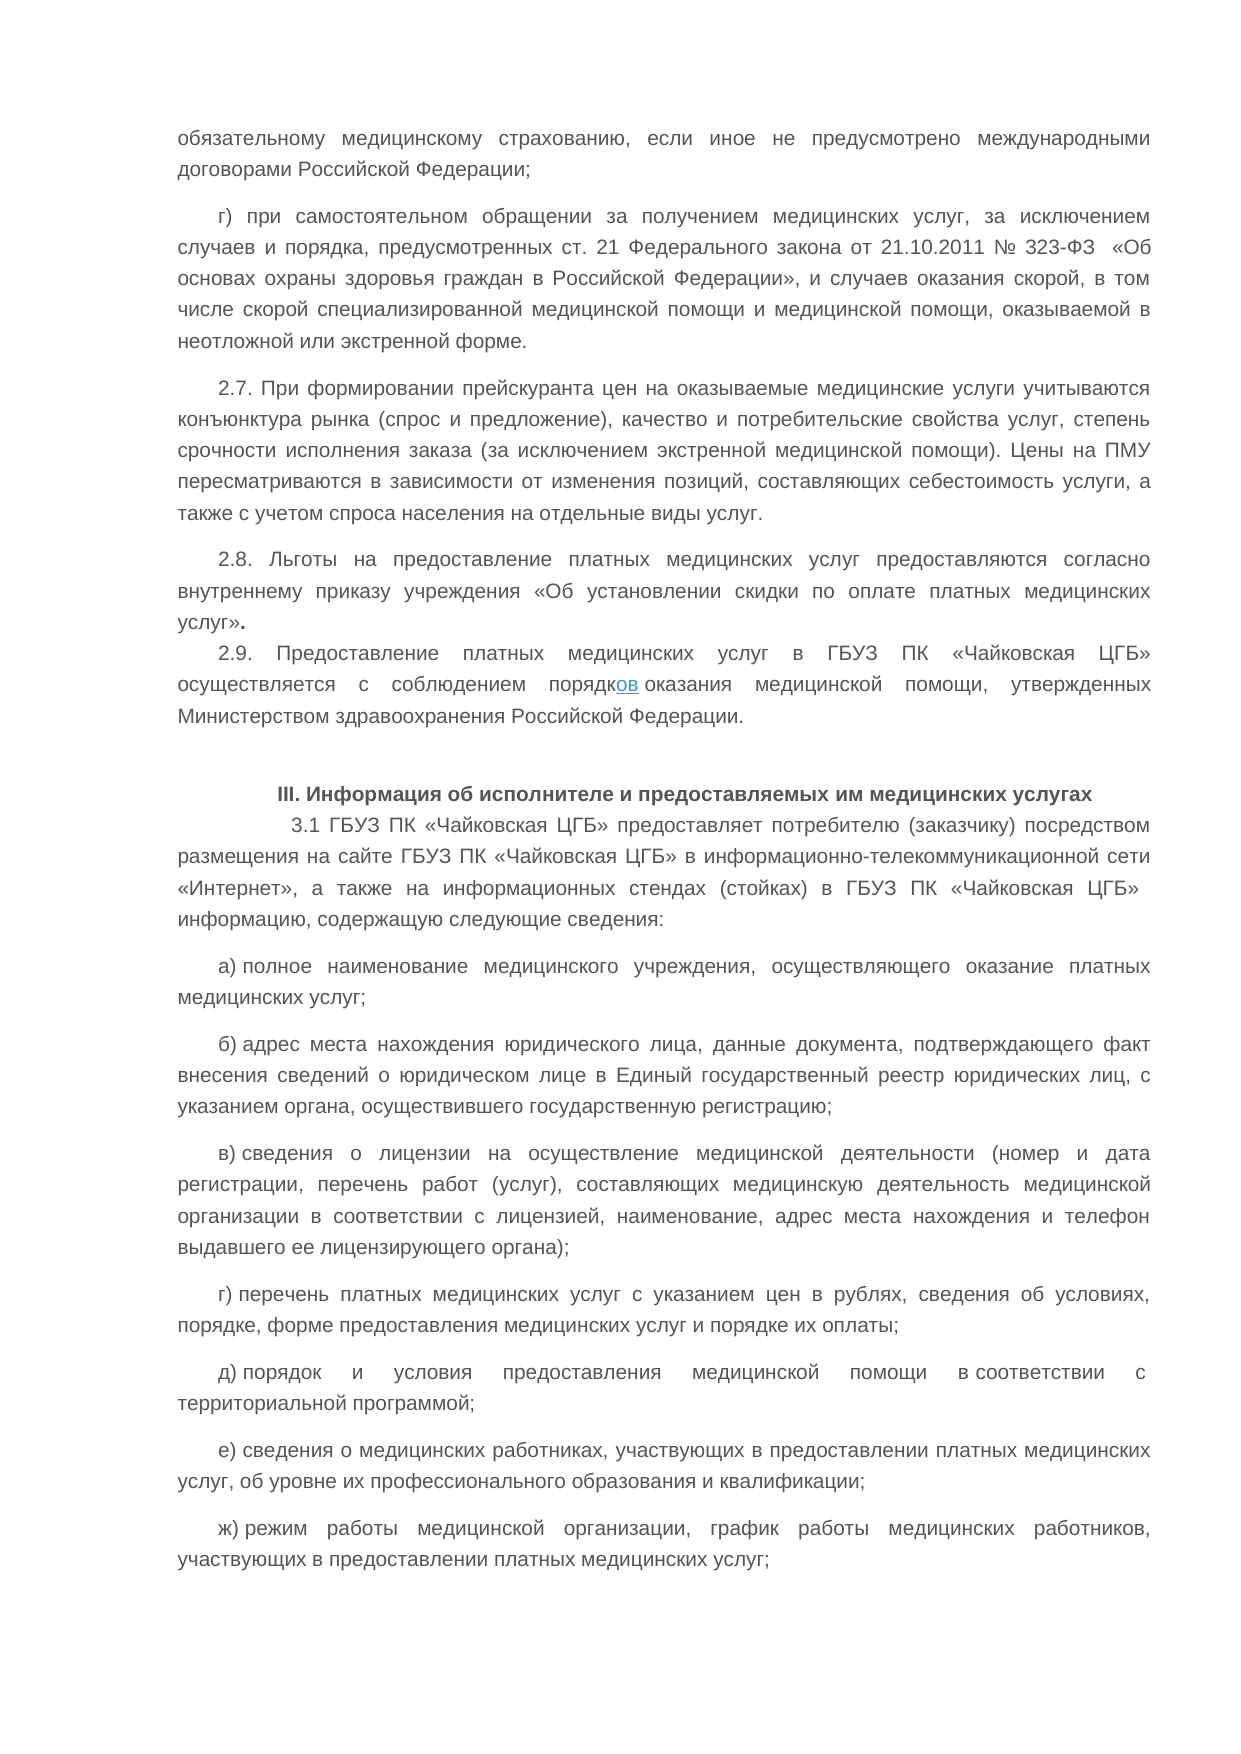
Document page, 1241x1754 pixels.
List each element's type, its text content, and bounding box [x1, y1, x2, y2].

text в) сведения о лицензии на осуществление медицинской деятельности (номер и дата регистрации, перечень работ (услуг), составляющих медицинскую деятельность медицинской организации в соответствии с лицензией, наименование, адрес места нахождения и телефон выдавшего ее лицензирующего органа); [177, 1134, 1152, 1259]
text III. Информация об исполнителе и предоставляемых им медицинских услугах [177, 774, 1152, 806]
text 2.9. Предоставление платных медицинских услуг в ГБУЗ ПК «Чайковская ЦГБ» осуществляется с соблюдением порядков оказания медицинской помощи, утвержденных Министерством здравоохранения Российской Федерации. [177, 634, 1152, 727]
text а) полное наименование медицинского учреждения, осуществляющего оказание платных медицинских услуг; [177, 946, 1152, 1009]
text д) порядок и условия предоставления медицинской помощи в соответствии с территориальной программой; [177, 1352, 1152, 1415]
text г) перечень платных медицинских услуг с указанием цен в рублях, сведения об условиях, порядке, форме предоставления медицинских услуг и порядке их оплаты; [177, 1274, 1152, 1337]
text г) при самостоятельном обращении за получением медицинских услуг, за исключением случаев и порядка, предусмотренных ст. 21 Федерального закона от 21.10.2011 № 323-ФЗ «Об основах охраны здоровья граждан в Российской Федерации», и случаев оказания скорой, в том числе скорой специализированной медицинской помощи и медицинской помощи, оказываемой в неотложной или экстренной форме. [177, 196, 1152, 352]
text е) сведения о медицинских работниках, участвующих в предоставлении платных медицинских услуг, об уровне их профессионального образования и квалификации; [177, 1431, 1152, 1493]
text 2.8. Льготы на предоставление платных медицинских услуг предоставляются согласно внутреннему приказу учреждения «Об установлении скидки по оплате платных медицинских услуг». [177, 540, 1152, 634]
text ж) режим работы медицинской организации, график работы медицинских работников, участвующих в предоставлении платных медицинских услуг; [177, 1509, 1152, 1571]
text б) адрес места нахождения юридического лица, данные документа, подтверждающего факт внесения сведений о юридическом лице в Единый государственный реестр юридических лиц, с указанием органа, осуществившего государственную регистрацию; [177, 1024, 1152, 1118]
text 2.7. При формировании прейскуранта цен на оказываемые медицинские услуги учитываются конъюнктура рынка (спрос и предложение), качество и потребительские свойства услуг, степень срочности исполнения заказа (за исключением экстренной медицинской помощи). Цены на ПМУ пересматриваются в зависимости от изменения позиций, составляющих себестоимость услуги, а также с учетом спроса населения на отдельные виды услуг. [177, 368, 1152, 524]
text 3.1 ГБУЗ ПК «Чайковская ЦГБ» предоставляет потребителю (заказчику) посредством размещения на сайте ГБУЗ ПК «Чайковская ЦГБ» в информационно-телекоммуникационной сети «Интернет», а также на информационных стендах (стойках) в ГБУЗ ПК «Чайковская ЦГБ» информацию, содержащую следующие сведения: [177, 806, 1152, 931]
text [177, 118, 1152, 181]
